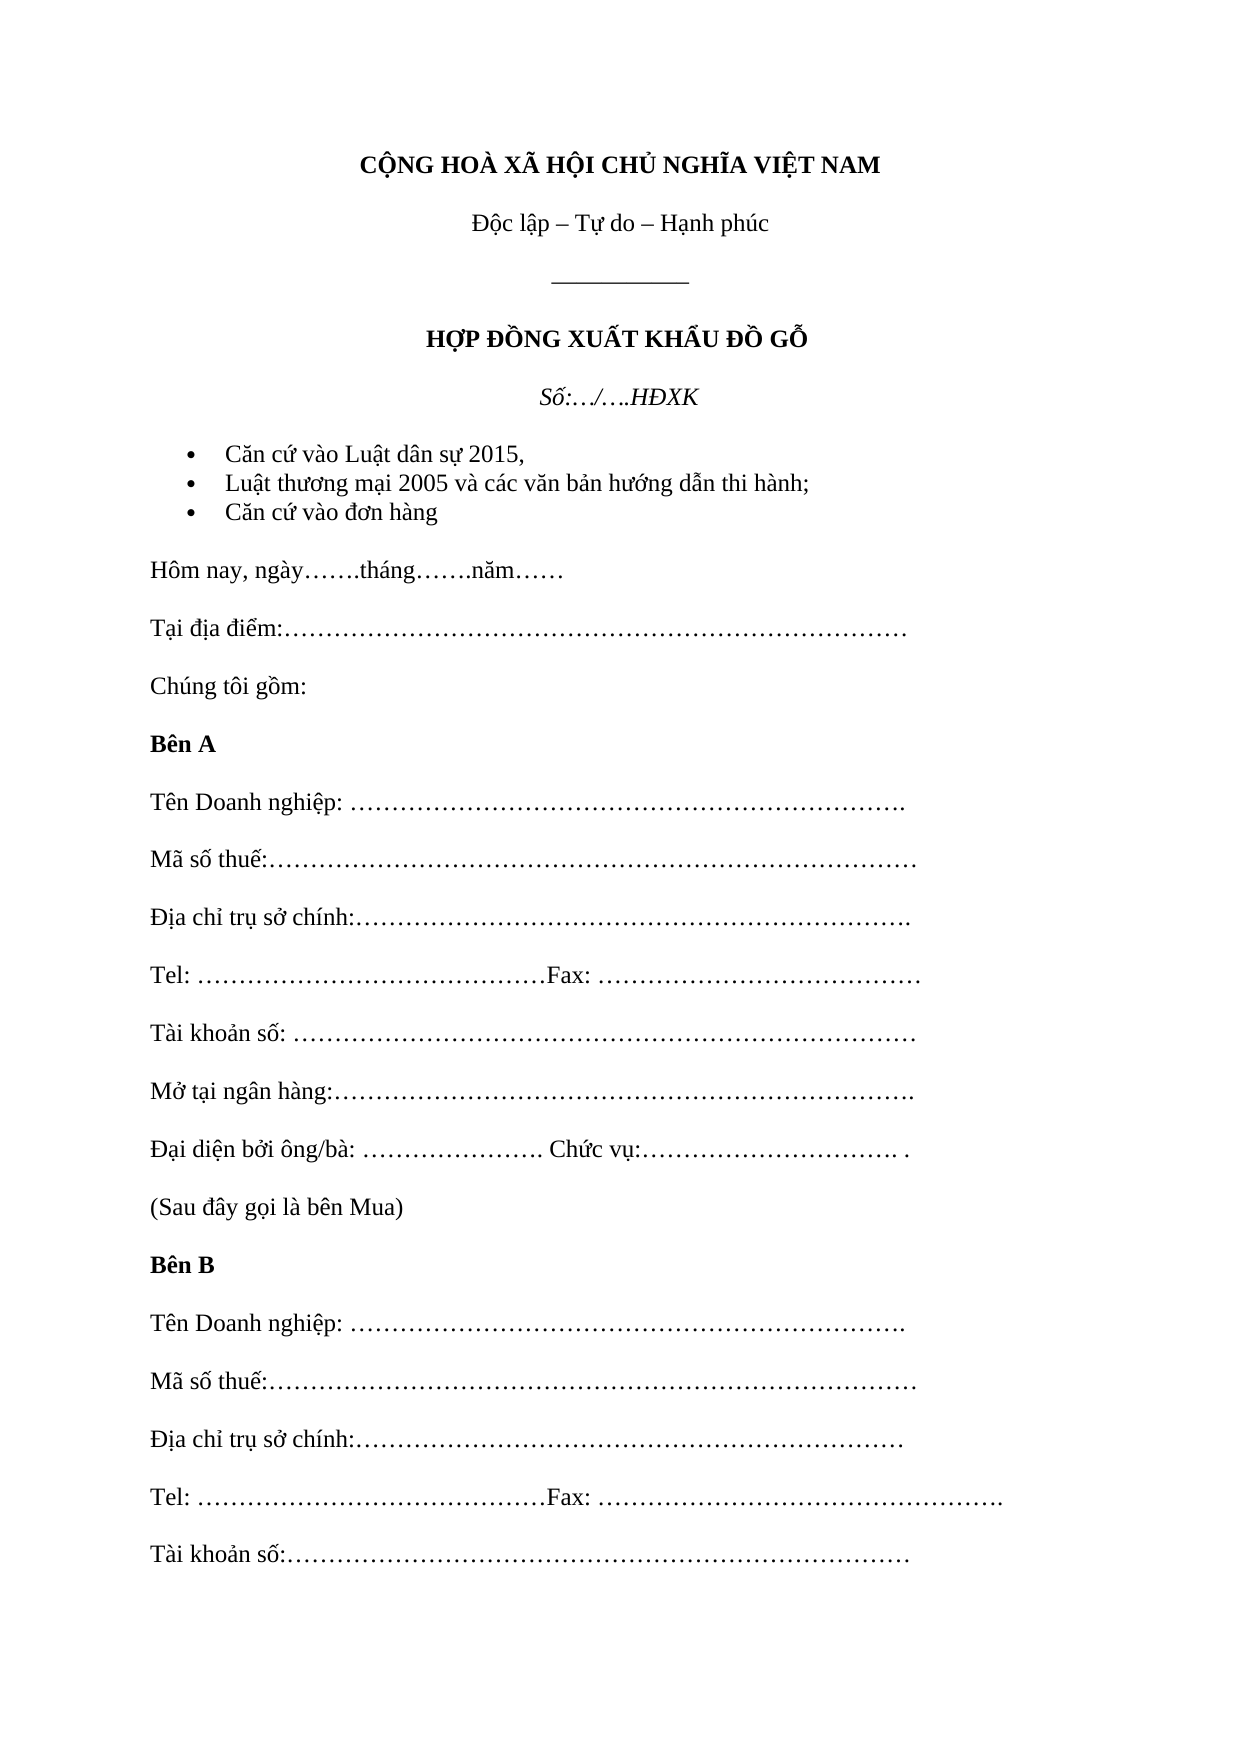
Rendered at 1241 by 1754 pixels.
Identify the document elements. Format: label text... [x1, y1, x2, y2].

text Tên Doanh nghiệp: …………………………………………………………. [150, 787, 1090, 815]
list Căn cứ vào Luật dân sự 2015, [187, 439, 1090, 468]
text Tel: ……………………………………Fax: ………………………………… [150, 960, 1090, 989]
text Tài khoản số: ………………………………………………………………… [150, 1018, 1090, 1047]
text Địa chỉ trụ sở chính:………………………………………………………… [150, 1424, 1090, 1452]
text Độc lập – Tự do – Hạnh phúc [150, 208, 1090, 237]
text Tài khoản số:………………………………………………………………… [150, 1539, 1090, 1568]
text Địa chỉ trụ sở chính:…………………………………………………………. [150, 902, 1090, 931]
text Số:…/….HĐXK [150, 382, 1090, 410]
text Chúng tôi gồm: [150, 671, 1090, 699]
text Đại diện bởi ông/bà: …………………. Chức vụ:…………………………. . [150, 1134, 1090, 1163]
text CỘNG HOÀ XÃ HỘI CHỦ NGHĨA VIỆT NAM [150, 150, 1090, 179]
text Bên B [150, 1250, 1090, 1279]
text Tên Doanh nghiệp: …………………………………………………………. [150, 1308, 1090, 1337]
text Mã số thuế:…………………………………………………………………… [150, 844, 1090, 873]
list Luật thương mại 2005 và các văn bản hướng dẫn thi hành; [187, 468, 1090, 497]
text Hôm nay, ngày…….tháng…….năm…… [150, 555, 1090, 584]
text (Sau đây gọi là bên Mua) [150, 1192, 1090, 1221]
text Bên A [150, 729, 1090, 757]
text Mã số thuế:…………………………………………………………………… [150, 1366, 1090, 1394]
text Tel: ……………………………………Fax: …………………………………………. [150, 1482, 1090, 1510]
text Tại địa điểm:………………………………………………………………… [150, 613, 1090, 642]
text HỢP ĐỒNG XUẤT KHẨU ĐỒ GỖ [150, 324, 1090, 352]
text Mở tại ngân hàng:……………………………………………………………. [150, 1076, 1090, 1105]
list Căn cứ vào đơn hàng [187, 497, 1090, 526]
text —————– [150, 266, 1090, 294]
